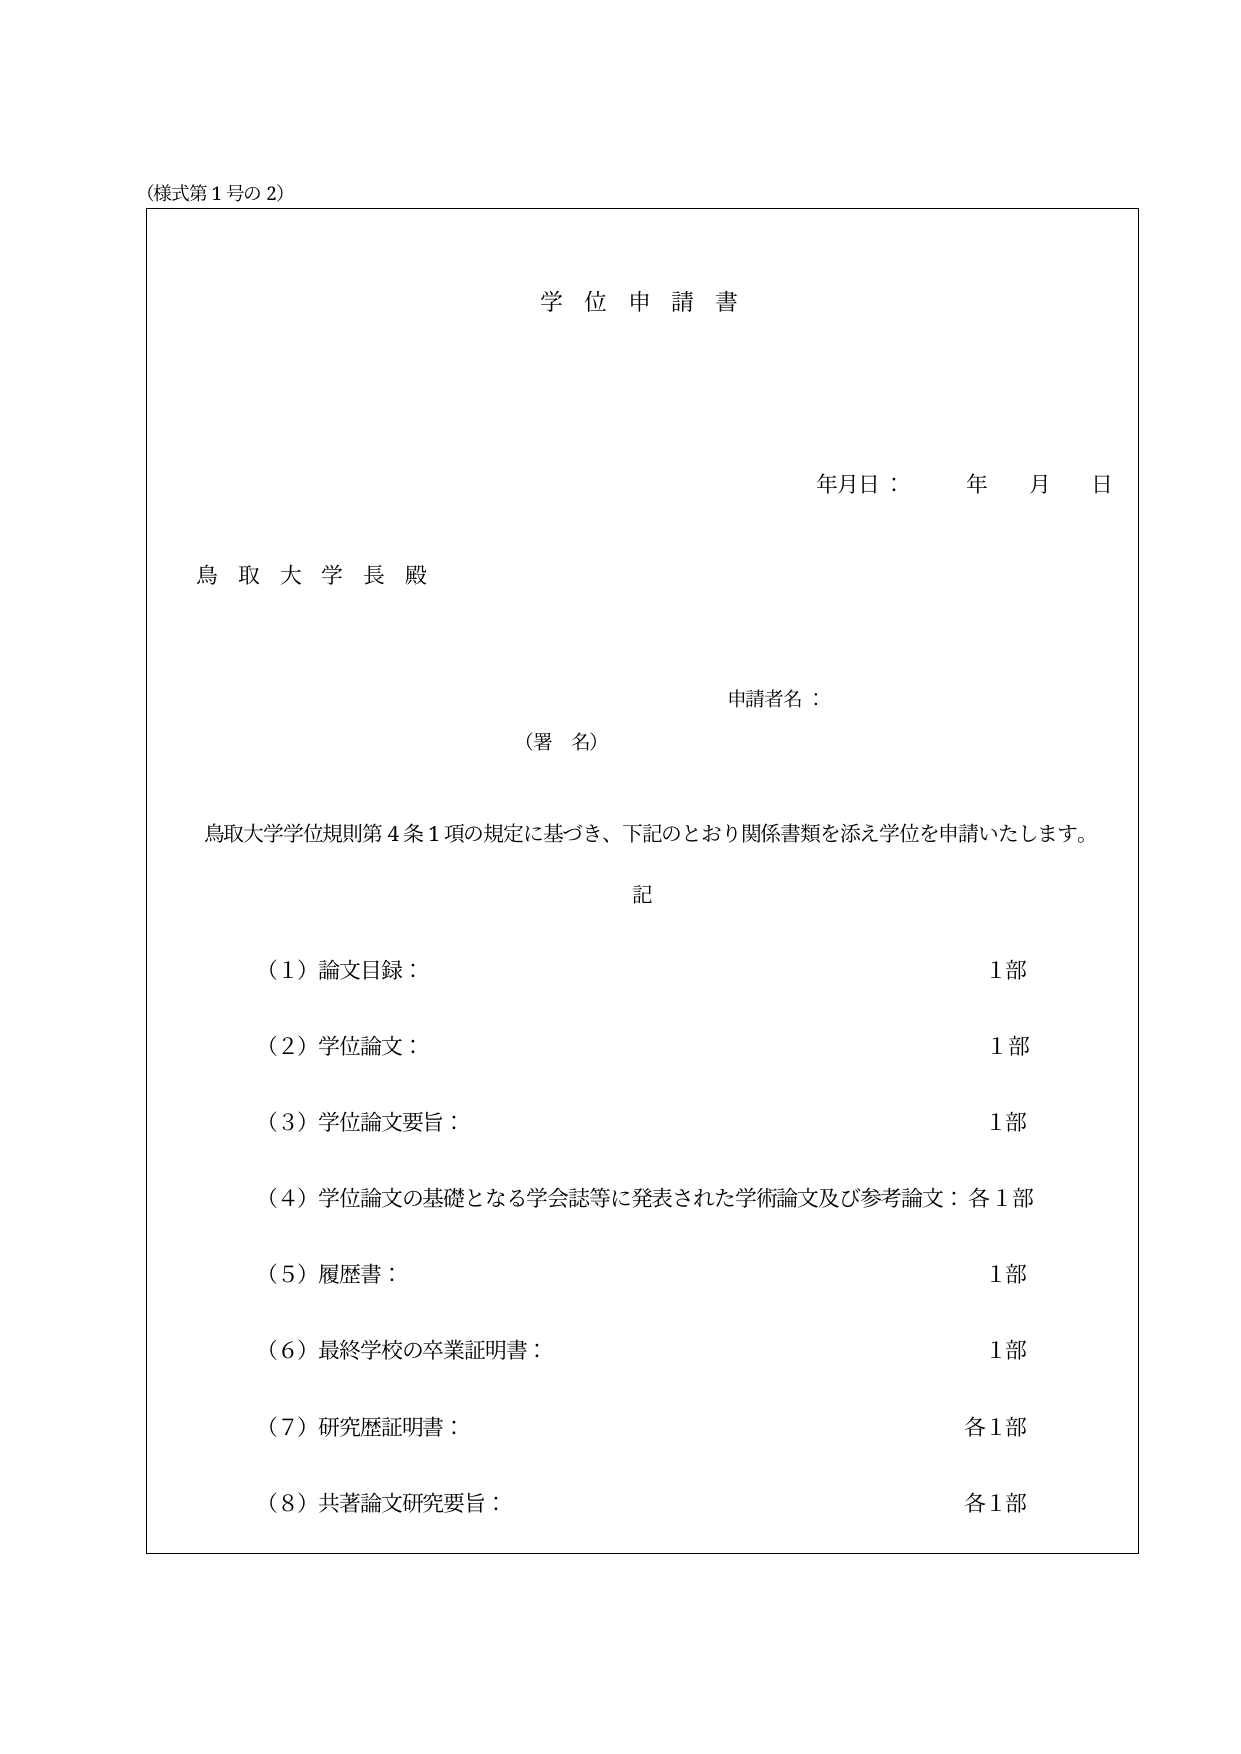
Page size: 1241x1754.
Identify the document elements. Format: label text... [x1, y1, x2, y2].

text （様式第1号の2） [136, 177, 1104, 208]
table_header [147, 209, 1138, 1553]
